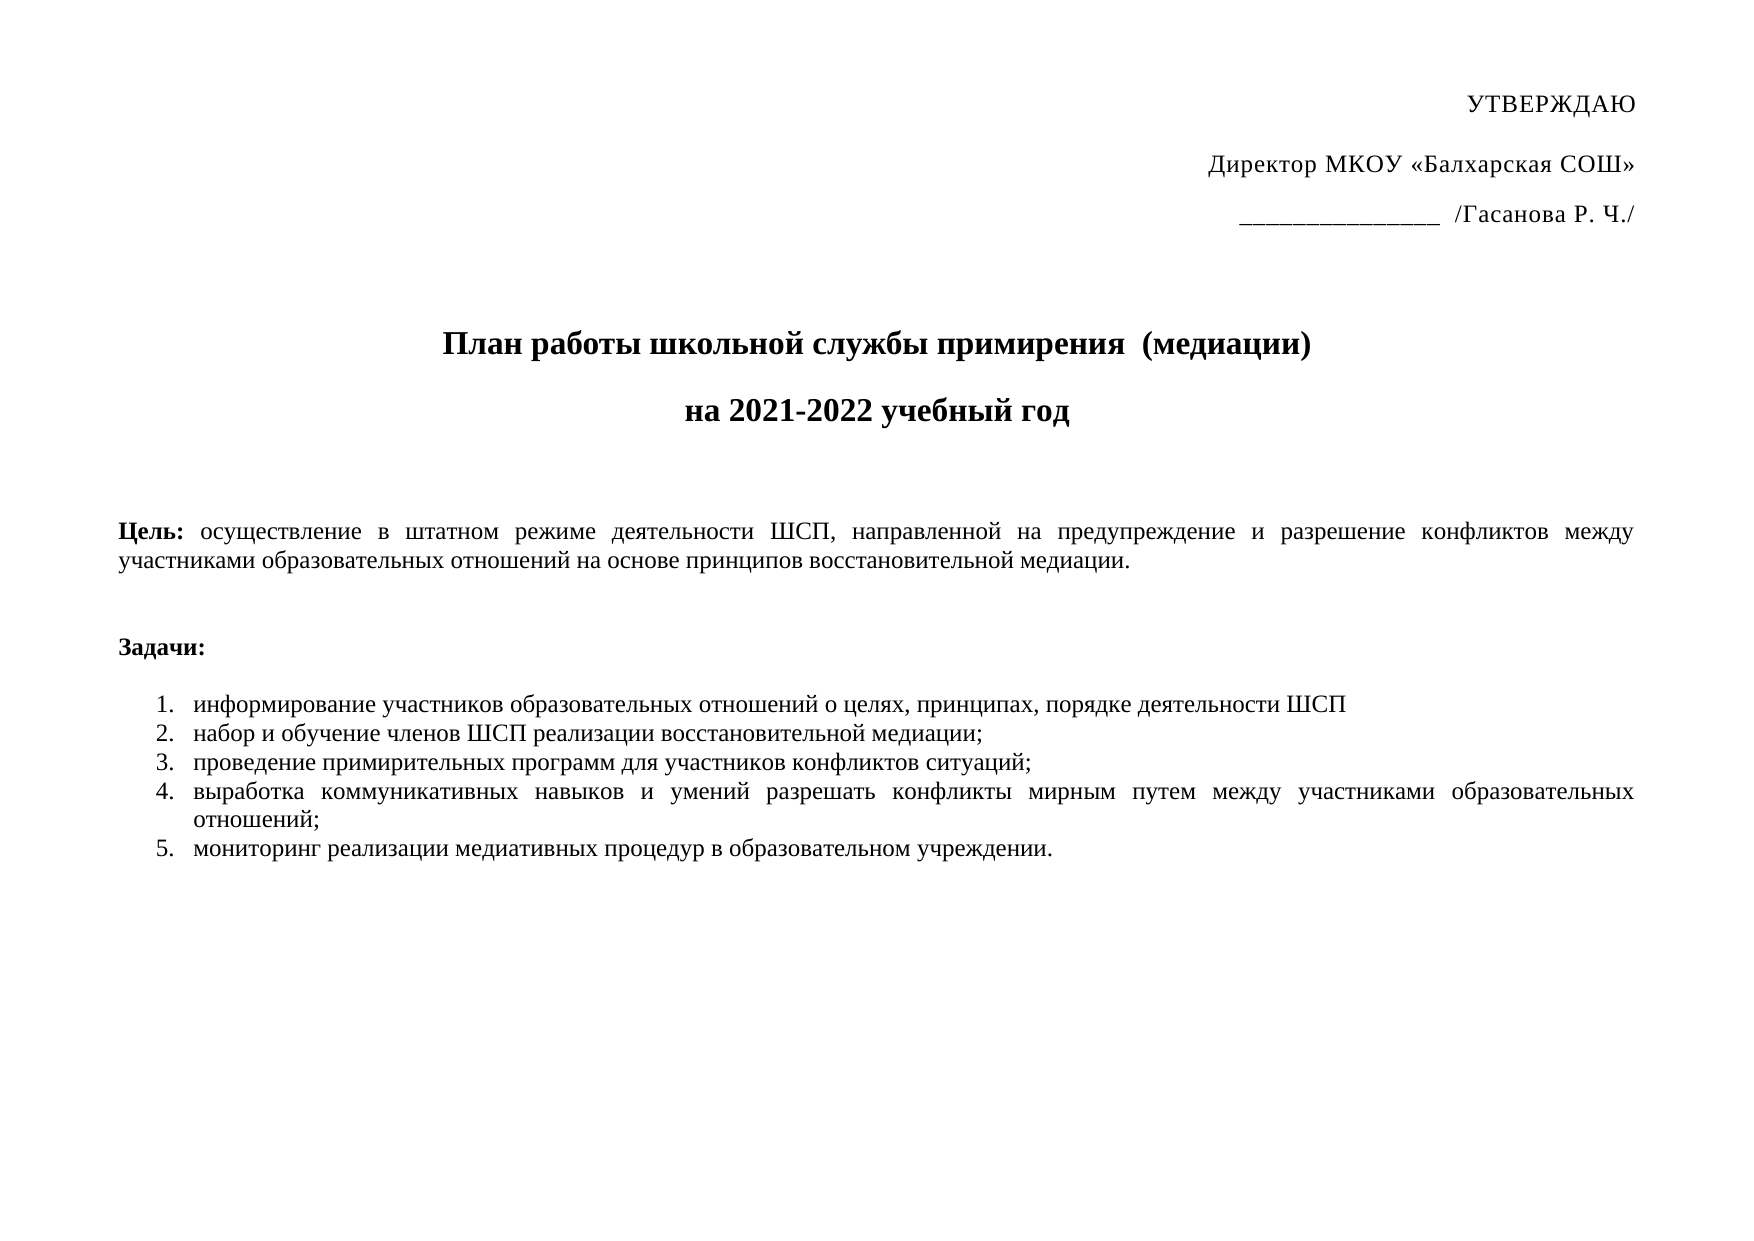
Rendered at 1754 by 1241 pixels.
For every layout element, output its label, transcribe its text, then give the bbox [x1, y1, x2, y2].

text Директор МКОУ «Балхарская СОШ» [118, 149, 1636, 178]
text _______________ /Гасанова Р. Ч./ [118, 199, 1636, 228]
list набор и обучение членов ШСП реализации восстановительной медиации; [156, 718, 1636, 747]
list мониторинг реализации медиативных процедур в образовательном учреждении. [156, 833, 1636, 890]
list информирование участников образовательных отношений о целях, принципах, порядке деятельности ШСП [156, 689, 1636, 718]
list проведение примирительных программ для участников конфликтов ситуаций; [156, 747, 1636, 776]
text УТВЕРЖДАЮ [118, 89, 1636, 117]
text Задачи: [118, 603, 1636, 660]
text План работы школьной службы примирения (медиации) [118, 323, 1636, 362]
text на 2021-2022 учебный год [118, 391, 1636, 429]
list выработка коммуникативных навыков и умений разрешать конфликты мирным путем между участниками образовательных отношений; [156, 776, 1636, 833]
text Цель: осуществление в штатном режиме деятельности ШСП, направленной на предупреждение и разрешение конфликтов между участниками образовательных отношений на основе принципов восстановительной медиации. [118, 516, 1636, 574]
